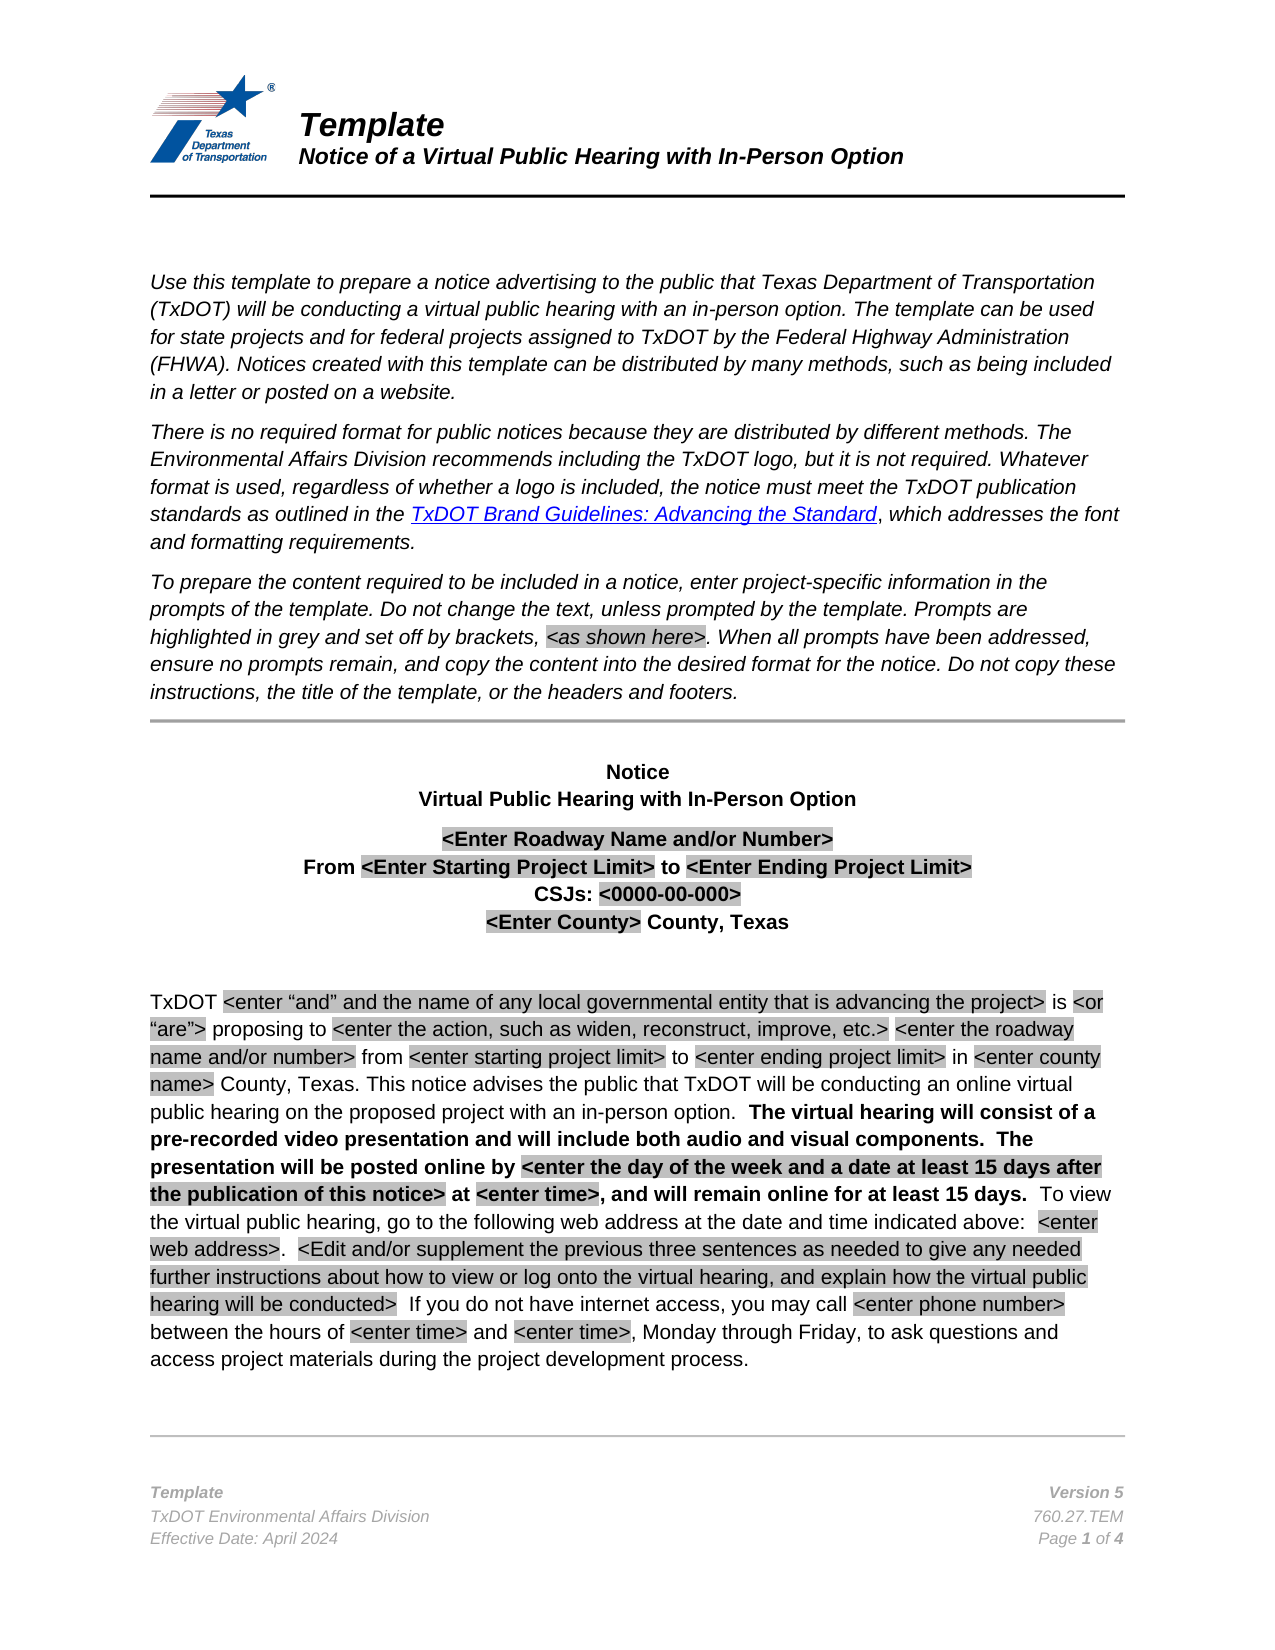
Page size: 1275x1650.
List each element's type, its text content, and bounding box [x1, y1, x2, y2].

text There is no required format for public notices because they are distributed by different methods. The Environmental Affairs Division recommends including the TxDOT logo, but it is not required. Whatever format is used, regardless of whether a logo is included, the notice must meet the TxDOT publication standards as outlined in the TxDOT Brand Guidelines: Advancing the Standard, which addresses the font and formatting requirements. [150, 419, 1125, 553]
text To prepare the content required to be included in a notice, enter project-specific information in the prompts of the template. Do not change the text, unless prompted by the template. Prompts are highlighted in grey and set off by brackets, <as shown here>. When all prompts have been addressed, ensure no prompts remain, and copy the content into the desired format for the notice. Do not copy these instructions, the title of the template, or the headers and footers. [150, 569, 1125, 703]
text TxDOT <enter “and” and the name of any local governmental entity that is advancing the project> is <or “are”> proposing to <enter the action, such as widen, reconstruct, improve, etc.> <enter the roadway name and/or number> from <enter starting project limit> to <enter ending project limit> in <enter county name> County, Texas. This notice advises the public that TxDOT will be conducting an online virtual public hearing on the proposed project with an in-person option. The virtual hearing will consist of a pre-recorded video presentation and will include both audio and visual components. The presentation will be posted online by <enter the day of the week and a date at least 15 days after the publication of this notice> at <enter time>, and will remain online for at least 15 days. To view the virtual public hearing, go to the following web address at the date and time indicated above: <enter web address>. <Edit and/or supplement the previous three sentences as needed to give any needed further instructions about how to view or log onto the virtual hearing, and explain how the virtual public hearing will be conducted> If you do not have internet access, you may call <enter phone number> between the hours of <enter time> and <enter time>, Monday through Friday, to ask questions and access project materials during the project development process. [150, 989, 1125, 1371]
text Use this template to prepare a notice advertising to the public that Texas Department of Transportation (TxDOT) will be conducting a virtual public hearing with an in-person option. The template can be used for state projects and for federal projects assigned to TxDOT by the Federal Highway Administration (FHWA). Notices created with this template can be distributed by many methods, such as being included in a letter or posted on a website. [150, 269, 1125, 403]
text <Enter Roadway Name and/or Number> From <Enter Starting Project Limit> to <Enter Ending Project Limit> CSJs: <0000-00-000> <Enter County> County, Texas [150, 827, 1125, 933]
text Notice Virtual Public Hearing with In-Person Option [150, 759, 1125, 811]
picture [150, 75, 275, 163]
